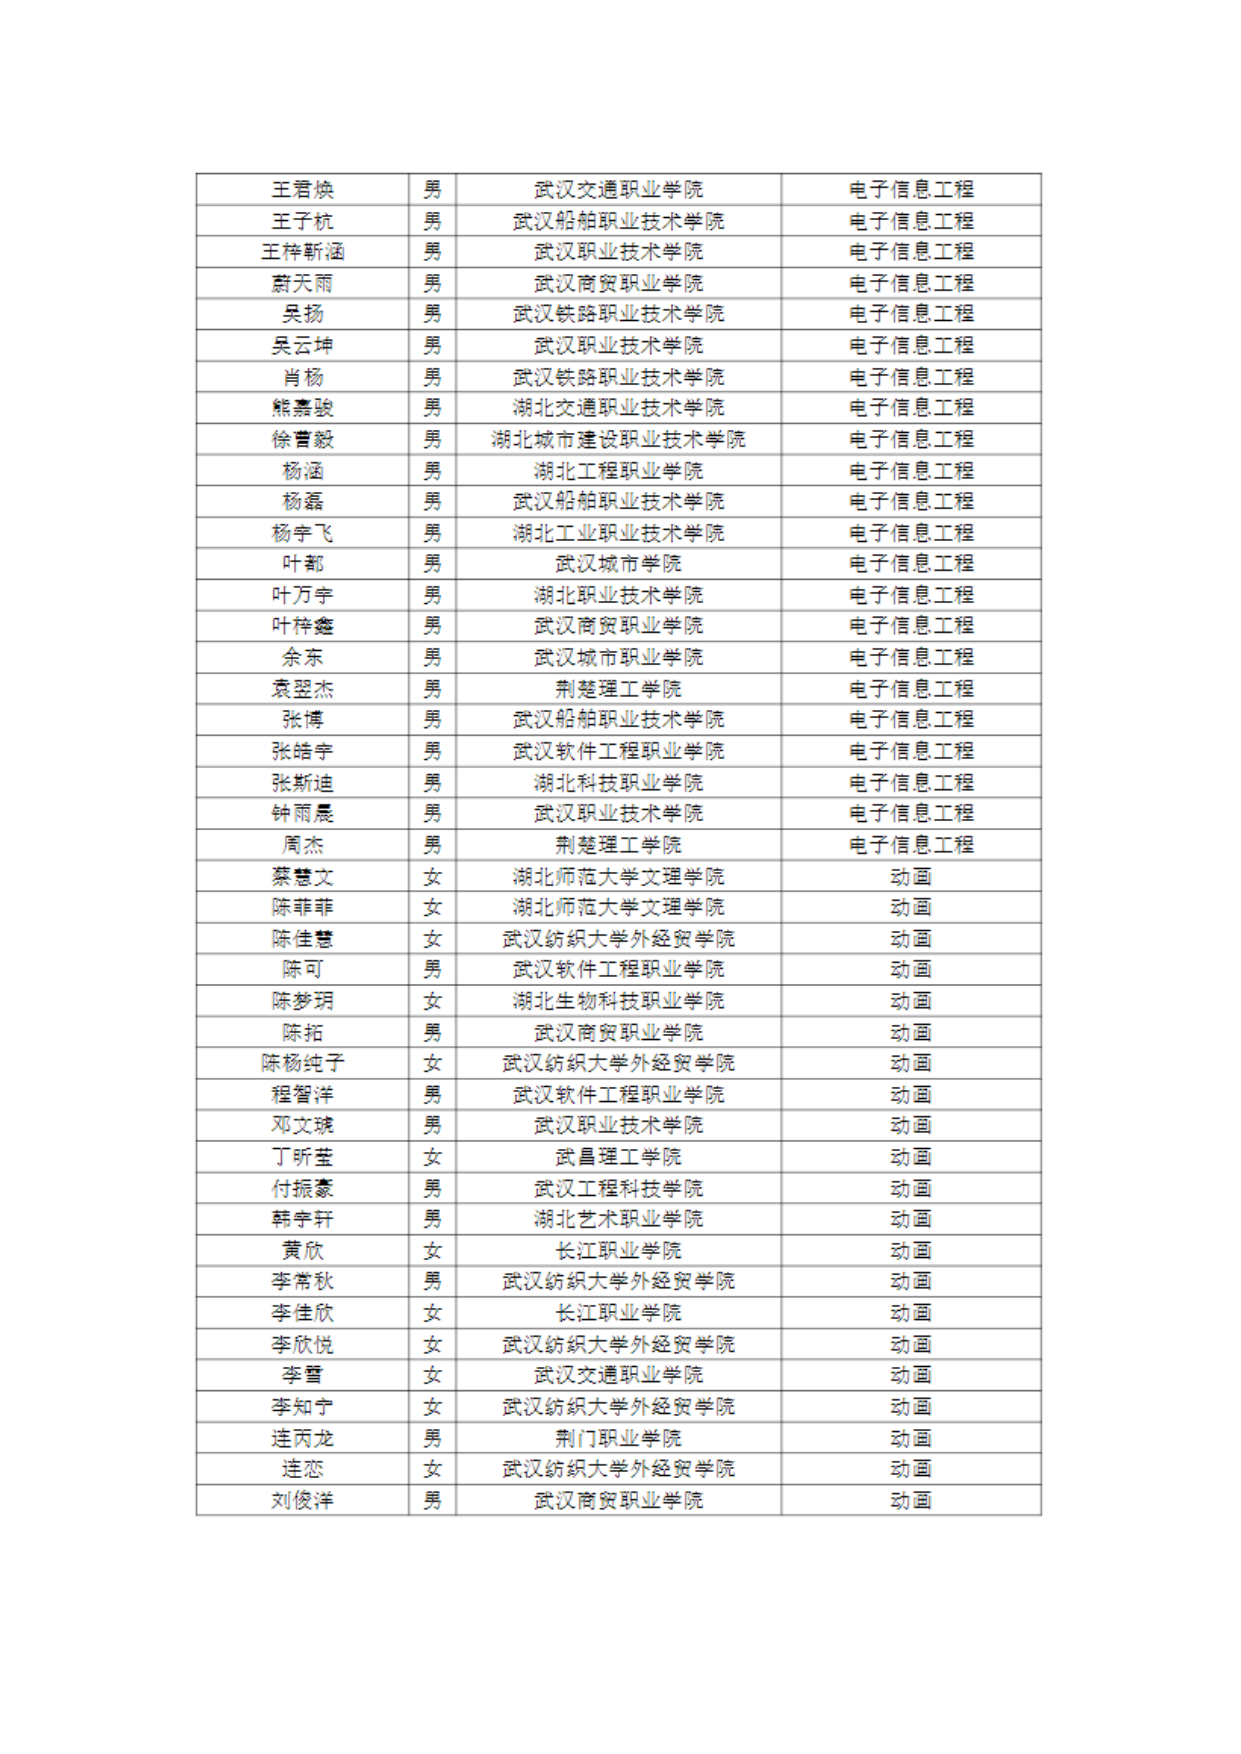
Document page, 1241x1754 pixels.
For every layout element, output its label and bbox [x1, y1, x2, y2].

picture [187, 162, 1053, 1531]
